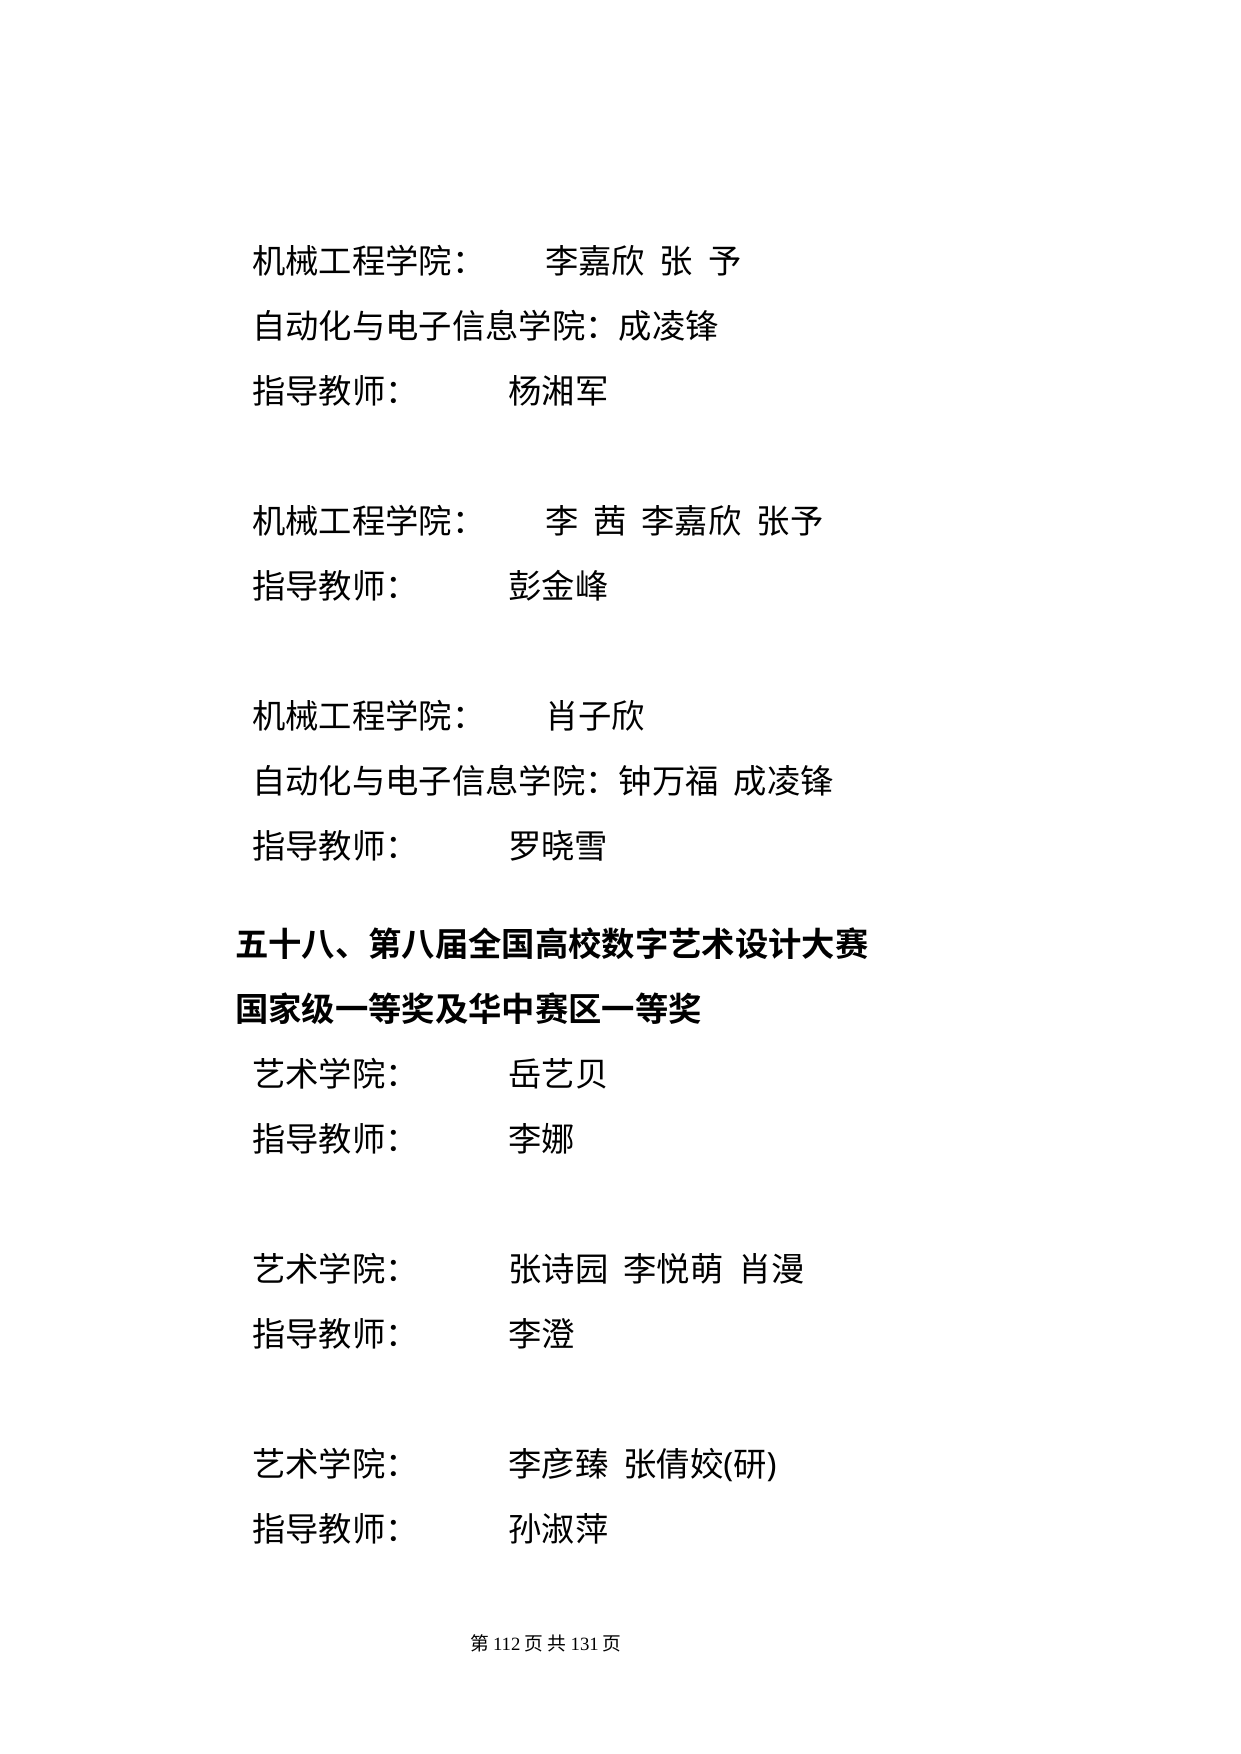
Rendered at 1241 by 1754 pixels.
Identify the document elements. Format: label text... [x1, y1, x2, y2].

text 五十八、第八届全国高校数字艺术设计大赛 [235, 909, 1006, 974]
text 国家级一等奖及华中赛区一等奖 [235, 974, 1006, 1039]
text 指导教师： 杨湘军 [235, 357, 1006, 422]
text 机械工程学院： 李嘉欣 张 予 [235, 227, 1006, 292]
text 指导教师： 孙淑萍 [235, 1494, 1006, 1559]
text 艺术学院： 张诗园 李悦萌 肖漫 [235, 1234, 1006, 1299]
text 自动化与电子信息学院：钟万福 成凌锋 [235, 747, 1006, 812]
text 指导教师： 罗晓雪 [235, 812, 1006, 877]
text 机械工程学院： 肖子欣 [235, 682, 1006, 747]
text 艺术学院： 岳艺贝 [235, 1039, 1006, 1104]
text 指导教师： 李澄 [235, 1299, 1006, 1364]
text 指导教师： 李娜 [235, 1104, 1006, 1169]
text 指导教师： 彭金峰 [235, 552, 1006, 617]
text 机械工程学院： 李 茜 李嘉欣 张予 [235, 487, 1006, 552]
text 自动化与电子信息学院：成凌锋 [235, 292, 1006, 357]
text 艺术学院： 李彦臻 张倩姣(研) [235, 1429, 1006, 1494]
